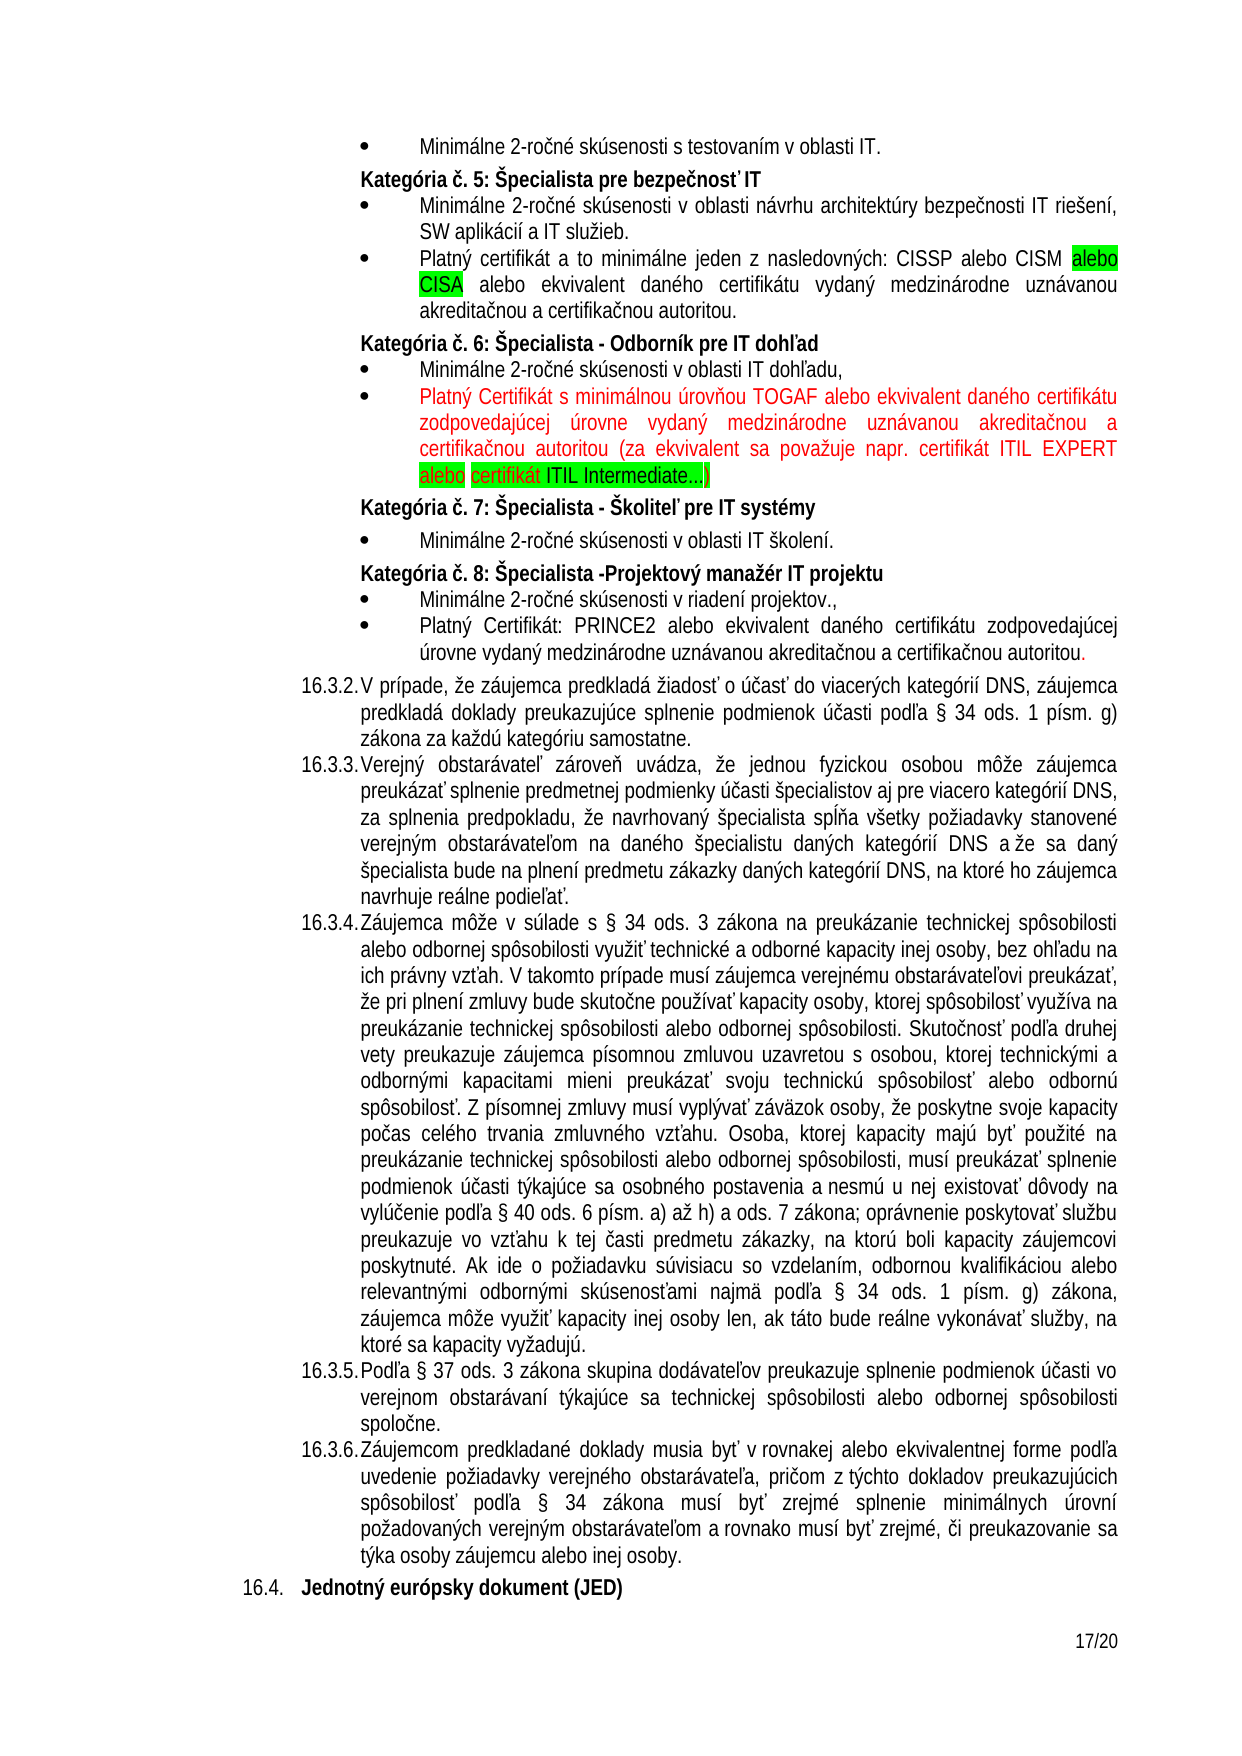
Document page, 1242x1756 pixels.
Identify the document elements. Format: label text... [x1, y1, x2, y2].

list V prípade, že záujemca predkladá žiadosť o účasť do viacerých kategórií DNS, záujemca predkladá doklady preukazujúce splnenie podmienok účasti podľa § 34 ods. 1 písm. g) zákona za každú kategóriu samostatne. [301, 672, 1118, 751]
list Platný certifikát a to minimálne jeden z nasledovných: CISSP alebo CISM alebo CISA alebo ekvivalent daného certifikátu vydaný medzinárodne uznávanou akreditačnou a certifikačnou autoritou. [360, 244, 1118, 324]
list Platný Certifikát: PRINCE2 alebo ekvivalent daného certifikátu zodpovedajúcej úrovne vydaný medzinárodne uznávanou akreditačnou a certifikačnou autoritou. [360, 612, 1118, 665]
list Verejný obstarávateľ zároveň uvádza, že jednou fyzickou osobou môže záujemca preukázať splnenie predmetnej podmienky účasti špecialistov aj pre viacero kategórií DNS, za splnenia predpokladu, že navrhovaný špecialista spĺňa všetky požiadavky stanovené verejným obstarávateľom na daného špecialistu daných kategórií DNS a že sa daný špecialista bude na plnení predmetu zákazky daných kategórií DNS, na ktoré ho záujemca navrhuje reálne podieľať. [301, 751, 1118, 909]
text Kategória č. 6: Špecialista - Odborník pre IT dohľad [360, 330, 1116, 356]
subtitle Jednotný európsky dokument (JED) [242, 1574, 1118, 1601]
list Podľa § 37 ods. 3 zákona skupina dodávateľov preukazuje splnenie podmienok účasti vo verejnom obstarávaní týkajúce sa technickej spôsobilosti alebo odbornej spôsobilosti spoločne. [301, 1357, 1118, 1436]
list Minimálne 2-ročné skúsenosti s testovaním v oblasti IT. [360, 133, 1118, 159]
list Platný Certifikát s minimálnou úrovňou TOGAF alebo ekvivalent daného certifikátu zodpovedajúcej úrovne vydaný medzinárodne uznávanou akreditačnou a certifikačnou autoritou (za ekvivalent sa považuje napr. certifikát ITIL EXPERT alebo certifikát ITIL Intermediate...) [360, 383, 1118, 488]
text Kategória č. 7: Špecialista - Školiteľ pre IT systémy [360, 494, 1116, 521]
list Záujemca môže v súlade s § 34 ods. 3 zákona na preukázanie technickej spôsobilosti alebo odbornej spôsobilosti využiť technické a odborné kapacity inej osoby, bez ohľadu na ich právny vzťah. V takomto prípade musí záujemca verejnému obstarávateľovi preukázať, že pri plnení zmluvy bude skutočne používať kapacity osoby, ktorej spôsobilosť využíva na preukázanie technickej spôsobilosti alebo odbornej spôsobilosti. Skutočnosť podľa druhej vety preukazuje záujemca písomnou zmluvou uzavretou s osobou, ktorej technickými a odbornými kapacitami mieni preukázať svoju technickú spôsobilosť alebo odbornú spôsobilosť. Z písomnej zmluvy musí vyplývať záväzok osoby, že poskytne svoje kapacity počas celého trvania zmluvného vzťahu. Osoba, ktorej kapacity majú byť použité na preukázanie technickej spôsobilosti alebo odbornej spôsobilosti, musí preukázať splnenie podmienok účasti týkajúce sa osobného postavenia a nesmú u nej existovať dôvody na vylúčenie podľa § 40 ods. 6 písm. a) až h) a ods. 7 zákona; oprávnenie poskytovať službu preukazuje vo vzťahu k tej časti predmetu zákazky, na ktorú boli kapacity záujemcovi poskytnuté. Ak ide o požiadavku súvisiacu so vzdelaním, odbornou kvalifikáciou alebo relevantnými odbornými skúsenosťami najmä podľa § 34 ods. 1 písm. g) zákona, záujemca môže využiť kapacity inej osoby len, ak táto bude reálne vykonávať služby, na ktoré sa kapacity vyžadujú. [301, 909, 1118, 1357]
text Kategória č. 5: Špecialista pre bezpečnosť IT [360, 166, 1116, 192]
list Minimálne 2-ročné skúsenosti v riadení projektov., [360, 586, 1118, 612]
list Minimálne 2-ročné skúsenosti v oblasti návrhu architektúry bezpečnosti IT riešení, SW aplikácií a IT služieb. [360, 192, 1118, 244]
list Minimálne 2-ročné skúsenosti v oblasti IT školení. [360, 527, 1118, 553]
list Minimálne 2-ročné skúsenosti v oblasti IT dohľadu, [360, 356, 1118, 383]
list Záujemcom predkladané doklady musia byť v rovnakej alebo ekvivalentnej forme podľa uvedenie požiadavky verejného obstarávateľa, pričom z týchto dokladov preukazujúcich spôsobilosť podľa § 34 zákona musí byť zrejmé splnenie minimálnych úrovní požadovaných verejným obstarávateľom a rovnako musí byť zrejmé, či preukazovanie sa týka osoby záujemcu alebo inej osoby. [301, 1436, 1118, 1568]
text Kategória č. 8: Špecialista -Projektový manažér IT projektu [360, 559, 1116, 586]
